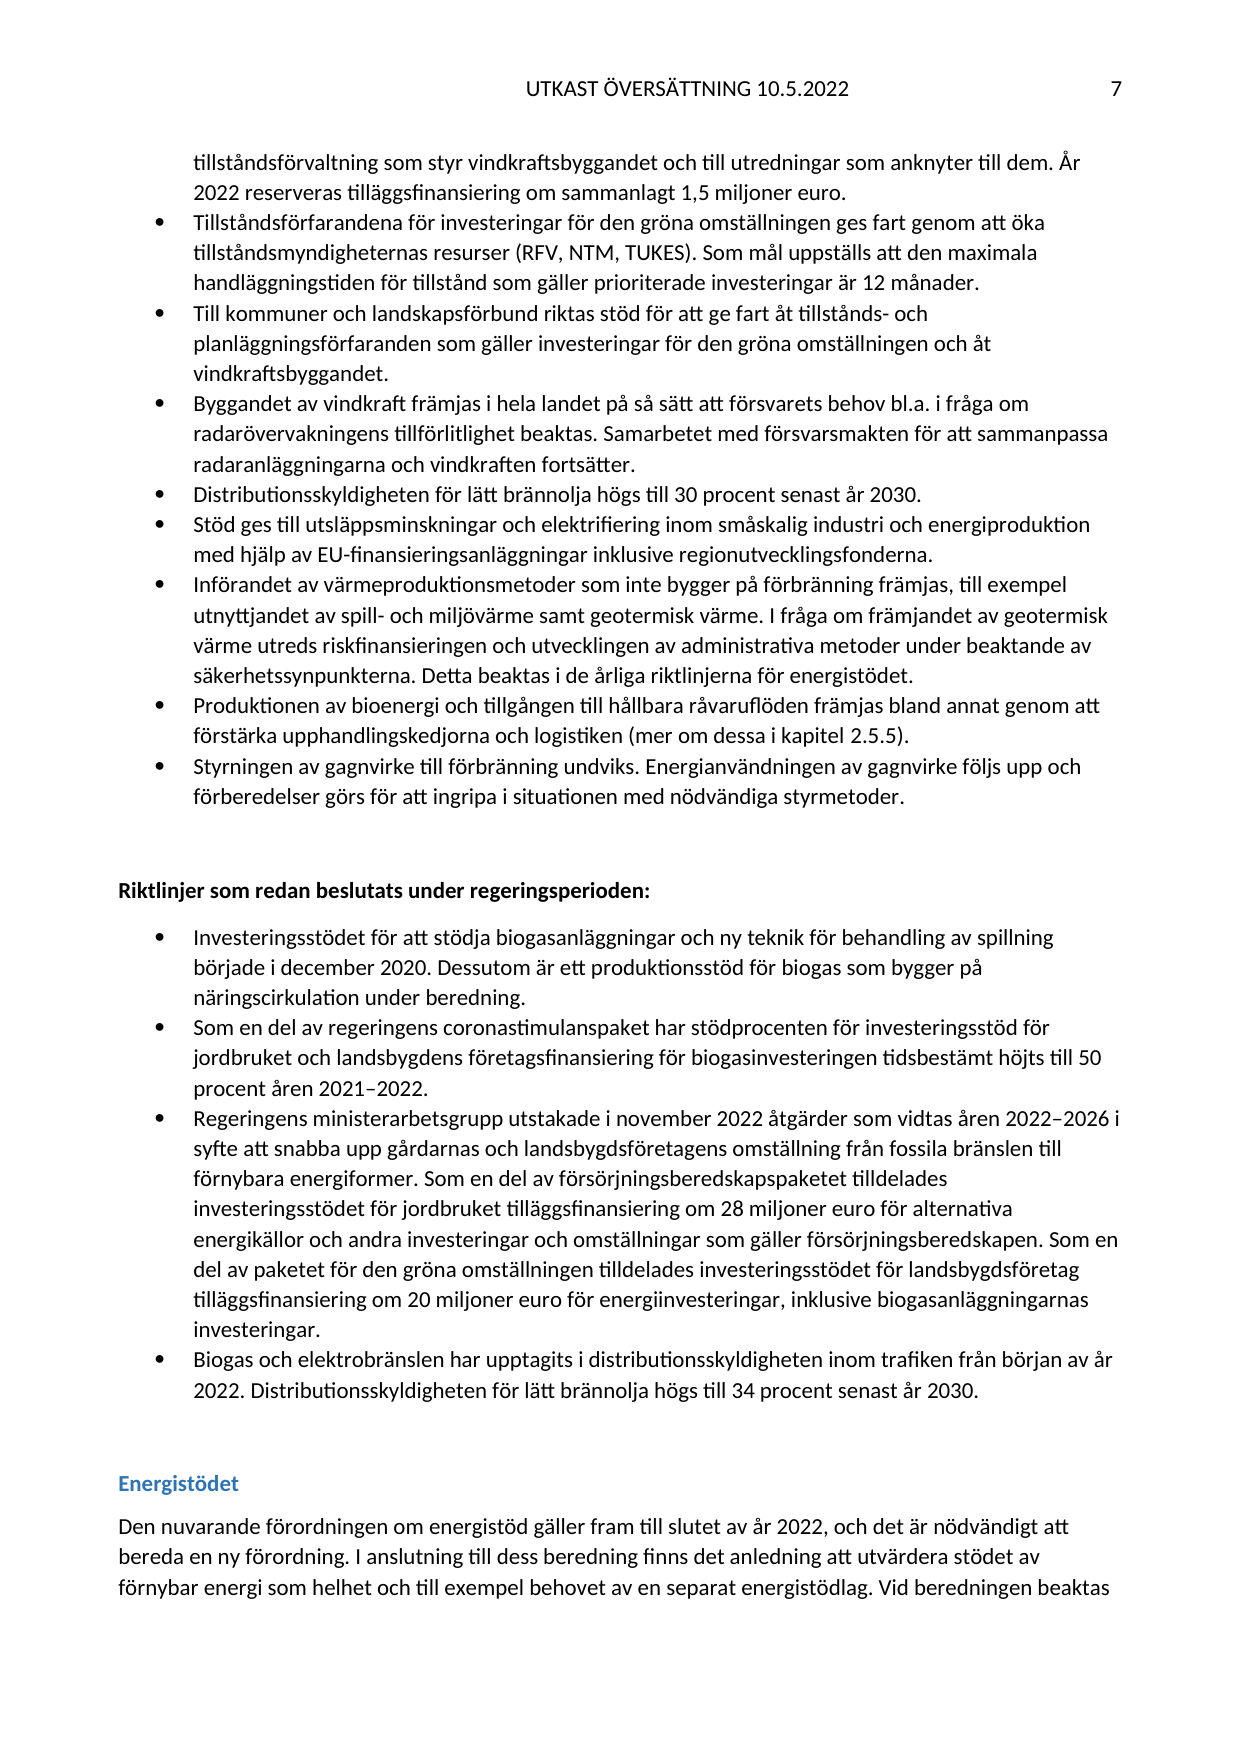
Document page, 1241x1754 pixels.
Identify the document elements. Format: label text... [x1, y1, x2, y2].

list Styrningen av gagnvirke till förbränning undviks. Energianvändningen av gagnvirke följs upp och förberedelser görs för att ingripa i situationen med nödvändiga styrmetoder. [156, 752, 1122, 810]
list Regeringens ministerarbetsgrupp utstakade i november 2022 åtgärder som vidtas åren 2022–2026 i syfte att snabba upp gårdarnas och landsbygdsföretagens omställning från fossila bränslen till förnybara energiformer. Som en del av försörjningsberedskapspaketet tilldelades investeringsstödet för jordbruket tilläggsfinansiering om 28 miljoner euro för alternativa energikällor och andra investeringar och omställningar som gäller försörjningsberedskapen. Som en del av paketet för den gröna omställningen tilldelades investeringsstödet för landsbygdsföretag tilläggsfinansiering om 20 miljoner euro för energiinvesteringar, inklusive biogasanläggningarnas investeringar. [156, 1104, 1122, 1343]
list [156, 148, 1122, 206]
list Produktionen av bioenergi och tillgången till hållbara råvaruflöden främjas bland annat genom att förstärka upphandlingskedjorna och logistiken (mer om dessa i kapitel 2.5.5). [156, 691, 1122, 749]
list Distributionsskyldigheten för lätt brännolja högs till 30 procent senast år 2030. [156, 480, 1122, 508]
subtitle Energistödet [118, 1469, 1122, 1497]
list Byggandet av vindkraft främjas i hela landet på så sätt att försvarets behov bl.a. i fråga om radarövervakningens tillförlitlighet beaktas. Samarbetet med försvarsmakten för att sammanpassa radaranläggningarna och vindkraften fortsätter. [156, 389, 1122, 478]
list Investeringsstödet för att stödja biogasanläggningar och ny teknik för behandling av spillning började i december 2020. Dessutom är ett produktionsstöd för biogas som bygger på näringscirkulation under beredning. [156, 923, 1122, 1011]
list Till kommuner och landskapsförbund riktas stöd för att ge fart åt tillstånds- och planläggningsförfaranden som gäller investeringar för den gröna omställningen och åt vindkraftsbyggandet. [156, 299, 1122, 387]
list Stöd ges till utsläppsminskningar och elektrifiering inom småskalig industri och energiproduktion med hjälp av EU-finansieringsanläggningar inklusive regionutvecklingsfonderna. [156, 510, 1122, 568]
list Införandet av värmeproduktionsmetoder som inte bygger på förbränning främjas, till exempel utnyttjandet av spill- och miljövärme samt geotermisk värme. I fråga om främjandet av geotermisk värme utreds riskfinansieringen och utvecklingen av administrativa metoder under beaktande av säkerhetssynpunkterna. Detta beaktas i de årliga riktlinjerna för energistödet. [156, 571, 1122, 689]
list Tillståndsförfarandena för investeringar för den gröna omställningen ges fart genom att öka tillståndsmyndigheternas resurser (RFV, NTM, TUKES). Som mål uppställs att den maximala handläggningstiden för tillstånd som gäller prioriterade investeringar är 12 månader. [156, 208, 1122, 296]
list Biogas och elektrobränslen har upptagits i distributionsskyldigheten inom trafiken från början av år 2022. Distributionsskyldigheten för lätt brännolja högs till 34 procent senast år 2030. [156, 1346, 1122, 1404]
list Som en del av regeringens coronastimulanspaket har stödprocenten för investeringsstöd för jordbruket och landsbygdens företagsfinansiering för biogasinvesteringen tidsbestämt höjts till 50 procent åren 2021–2022. [156, 1013, 1122, 1102]
text Riktlinjer som redan beslutats under regeringsperioden: [118, 876, 1122, 904]
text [118, 1512, 1122, 1601]
